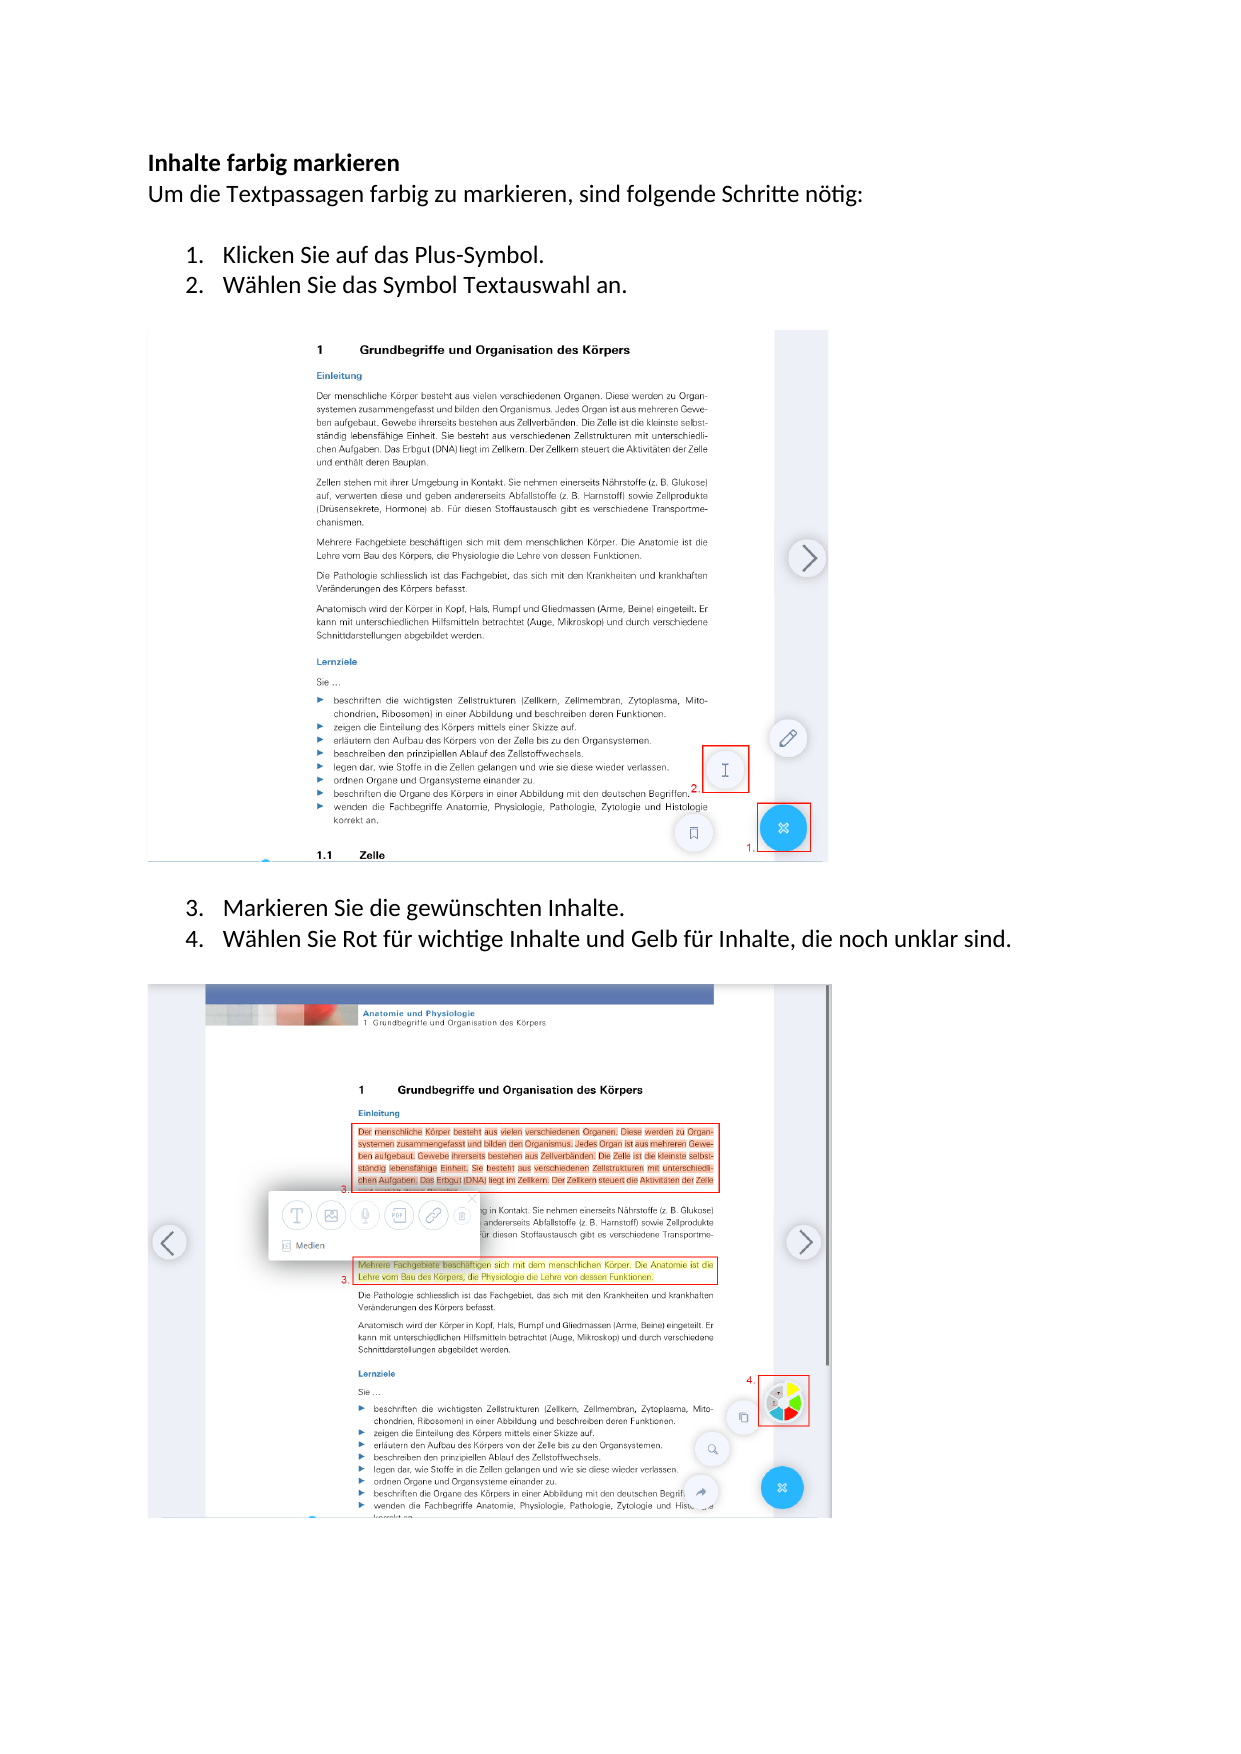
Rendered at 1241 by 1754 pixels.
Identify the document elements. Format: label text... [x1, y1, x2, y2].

list Wählen Sie Rot für wichtige Inhalte und Gelb für Inhalte, die noch unklar sind. [185, 923, 1093, 953]
text Um die Textpassagen farbig zu markieren, sind folgende Schritte nötig: [148, 178, 1093, 209]
list Markieren Sie die gewünschten Inhalte. [185, 892, 1093, 923]
text Inhalte farbig markieren [148, 148, 1093, 178]
list Klicken Sie auf das Plus-Symbol. [185, 239, 1093, 270]
picture [147, 330, 829, 862]
list Wählen Sie das Symbol Textauswahl an. [185, 270, 1093, 300]
picture [147, 984, 832, 1518]
